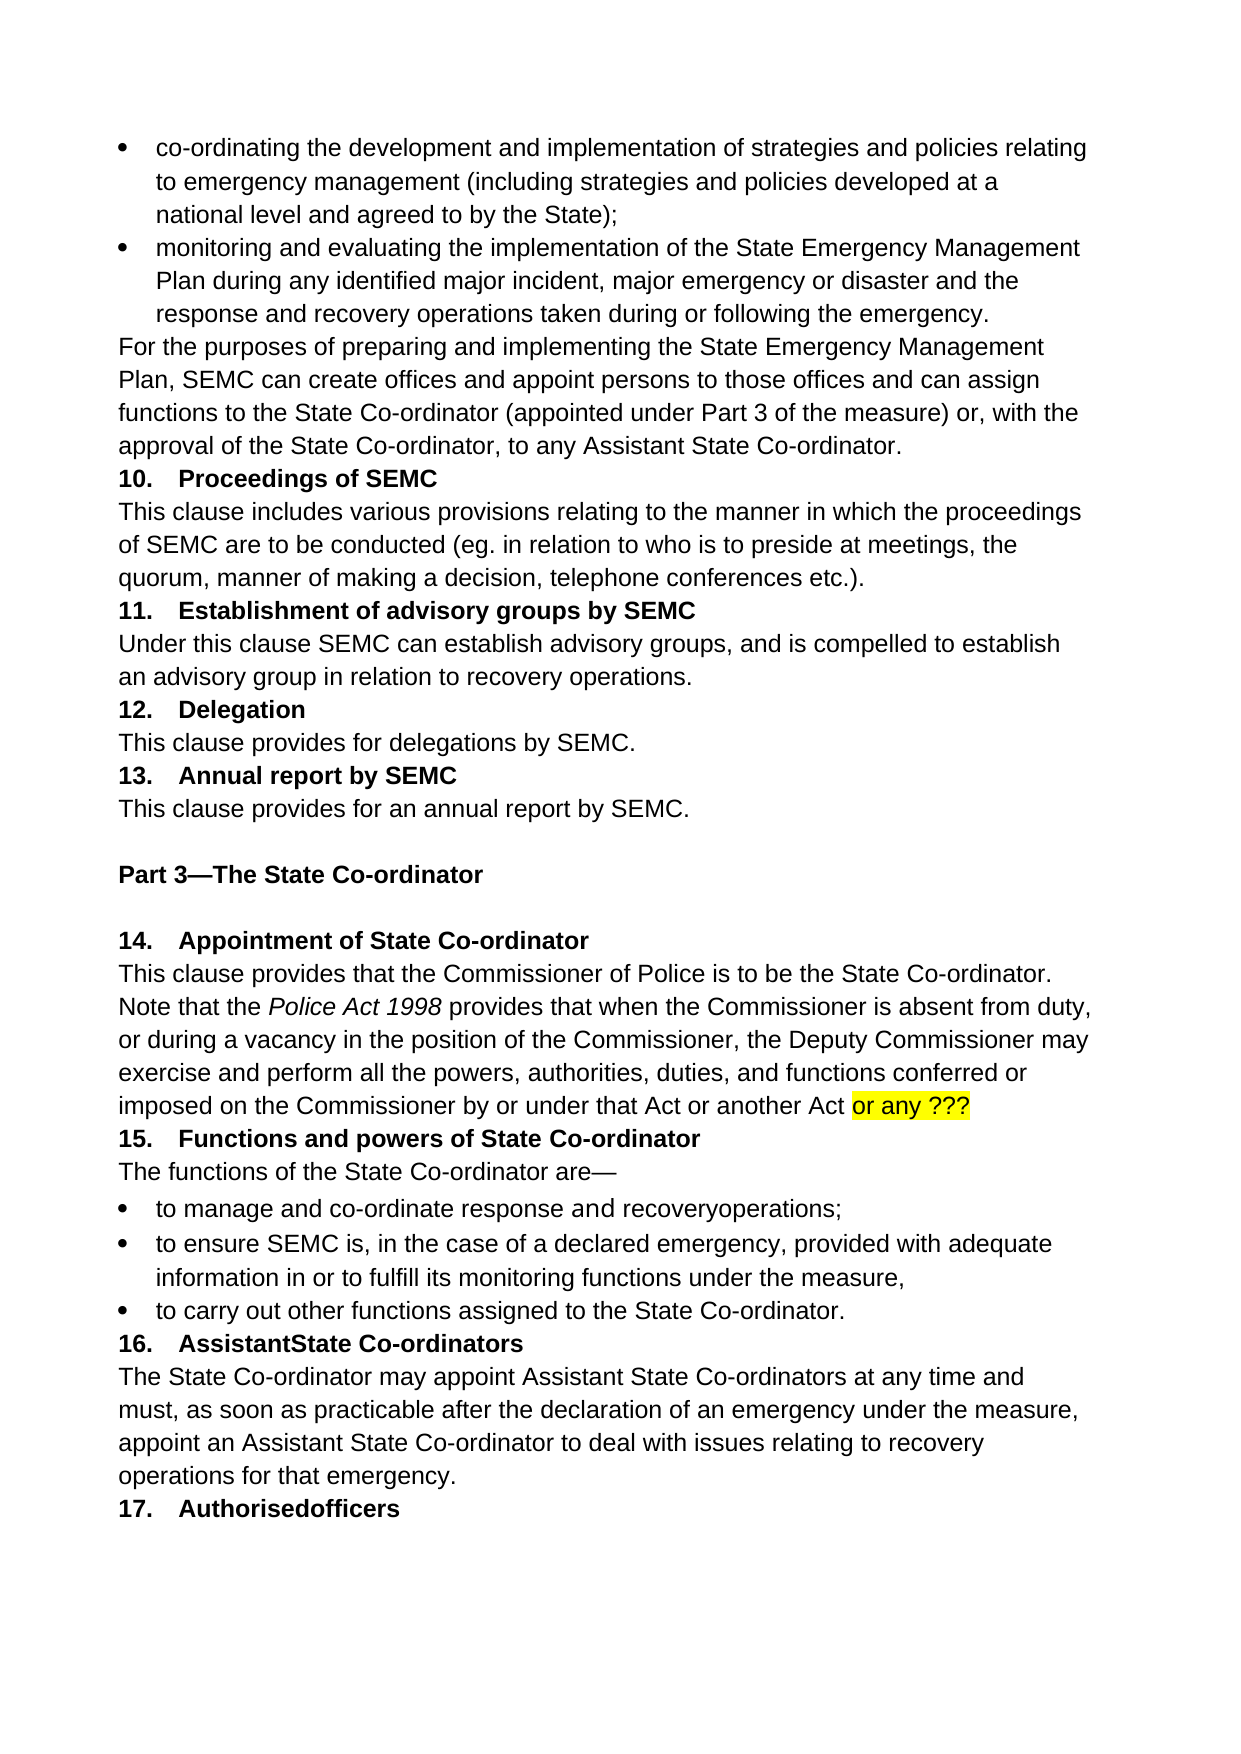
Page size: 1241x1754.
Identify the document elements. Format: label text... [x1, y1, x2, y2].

list AssistantState Co-ordinators [118, 1329, 1092, 1357]
list co-ordinating the development and implementation of strategies and policies relating to emergency management (including strategies and policies developed at a national level and agreed to by the State); [118, 133, 1092, 228]
list Appointment of State Co-ordinator [118, 926, 1092, 955]
list Establishment of advisory groups by SEMC [118, 596, 1092, 625]
text This clause includes various provisions relating to the manner in which the proceedings of SEMC are to be conducted (eg. in relation to who is to preside at meetings, the quorum, manner of making a decision, telephone conferences etc.). [118, 497, 1092, 592]
list Annual report by SEMC [118, 761, 1092, 790]
list to ensure SEMC is, in the case of a declared emergency, provided with adequate information in or to fulfill its monitoring functions under the measure, [118, 1229, 1092, 1291]
text The functions of the State Co-ordinator are— [118, 1157, 1092, 1186]
list to manage and co-ordinate response and recoveryoperations; [118, 1190, 1092, 1224]
list to carry out other functions assigned to the State Co-ordinator. [118, 1296, 1092, 1324]
text The State Co-ordinator may appoint Assistant State Co-ordinators at any time and must, as soon as practicable after the declaration of an emergency under the measure, appoint an Assistant State Co-ordinator to deal with issues relating to recovery operations for that emergency. [118, 1362, 1092, 1489]
text For the purposes of preparing and implementing the State Emergency Management Plan, SEMC can create offices and appoint persons to those offices and can assign functions to the State Co-ordinator (appointed under Part 3 of the measure) or, with the approval of the State Co-ordinator, to any Assistant State Co-ordinator. [118, 332, 1092, 459]
list monitoring and evaluating the implementation of the State Emergency Management Plan during any identified major incident, major emergency or disaster and the response and recovery operations taken during or following the emergency. [118, 233, 1092, 327]
text This clause provides for delegations by SEMC. [118, 728, 1092, 757]
list Delegation [118, 695, 1092, 724]
list Proceedings of SEMC [118, 464, 1092, 493]
text Under this clause SEMC can establish advisory groups, and is compelled to establish an advisory group in relation to recovery operations. [118, 629, 1092, 691]
text This clause provides that the Commissioner of Police is to be the State Co-ordinator. Note that the Police Act 1998 provides that when the Commissioner is absent from duty, or during a vacancy in the position of the Commissioner, the Deputy Commissioner may exercise and perform all the powers, authorities, duties, and functions conferred or imposed on the Commissioner by or under that Act or another Act or any ??? [118, 959, 1092, 1120]
list Functions and powers of State Co-ordinator [118, 1124, 1092, 1153]
text Part 3—The State Co-ordinator [118, 860, 1092, 889]
text This clause provides for an annual report by SEMC. [118, 794, 1092, 823]
list Authorisedofficers [118, 1494, 1092, 1523]
